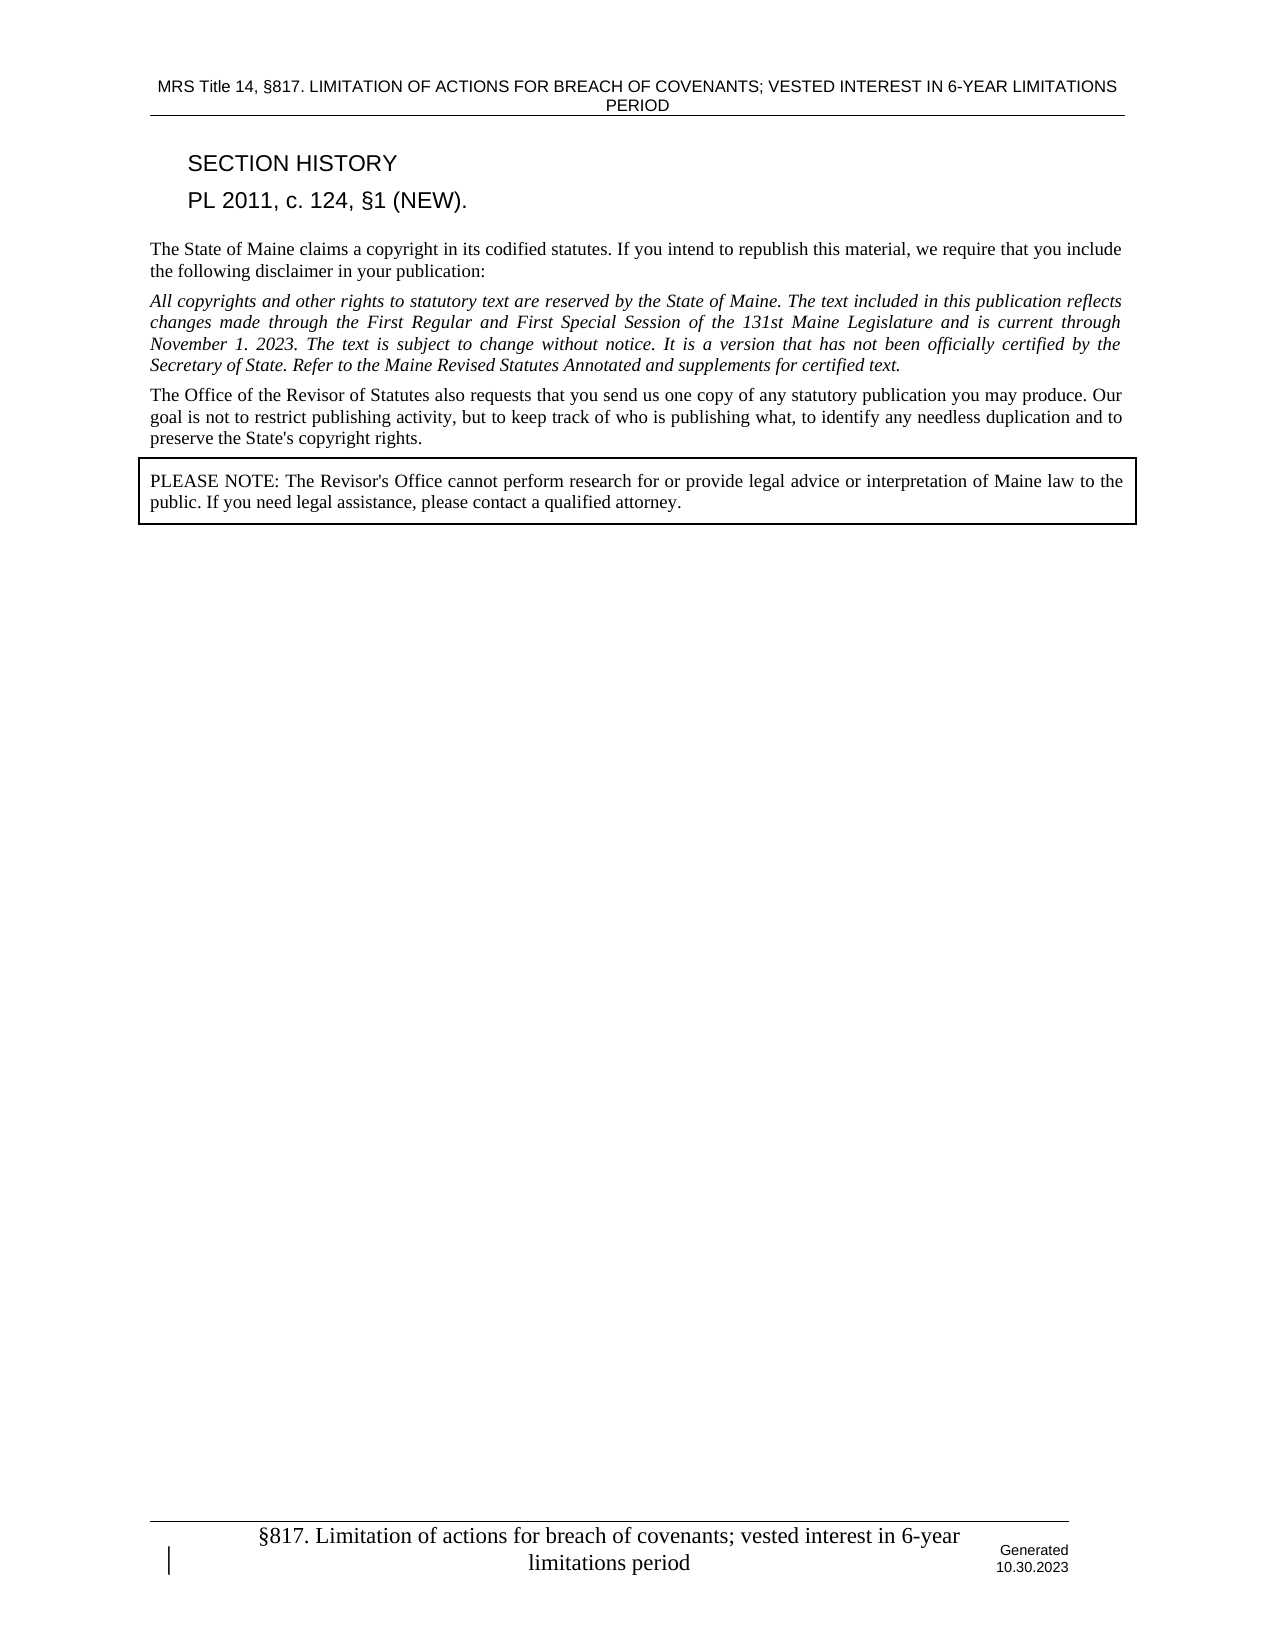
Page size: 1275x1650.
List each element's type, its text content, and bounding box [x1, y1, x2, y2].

text PLEASE NOTE: The Revisor's Office cannot perform research for or provide legal advice or interpretation of Maine law to the public. If you need legal assistance, please contact a qualified attorney. [140, 459, 1135, 523]
text All copyrights and other rights to statutory text are reserved by the State of Maine. The text included in this publication reflects changes made through the First Regular and First Special Session of the 131st Maine Legislature and is current through November 1. 2023 . The text is subject to change without notice. It is a version that has not been officially certified by the Secretary of State. Refer to the Maine Revised Statutes Annotated and supplements for certified text. [150, 289, 1125, 376]
text The Office of the Revisor of Statutes also requests that you send us one copy of any statutory publication you may produce. Our goal is not to restrict publishing activity, but to keep track of who is publishing what, to identify any needless duplication and to preserve the State's copyright rights. [150, 384, 1125, 449]
text PL 2011, c. 124, §1 (NEW). [187, 187, 1125, 213]
text SECTION HISTORY [187, 150, 1125, 176]
text The State of Maine claims a copyright in its codified statutes. If you intend to republish this material, we require that you include the following disclaimer in your publication: [150, 238, 1125, 281]
